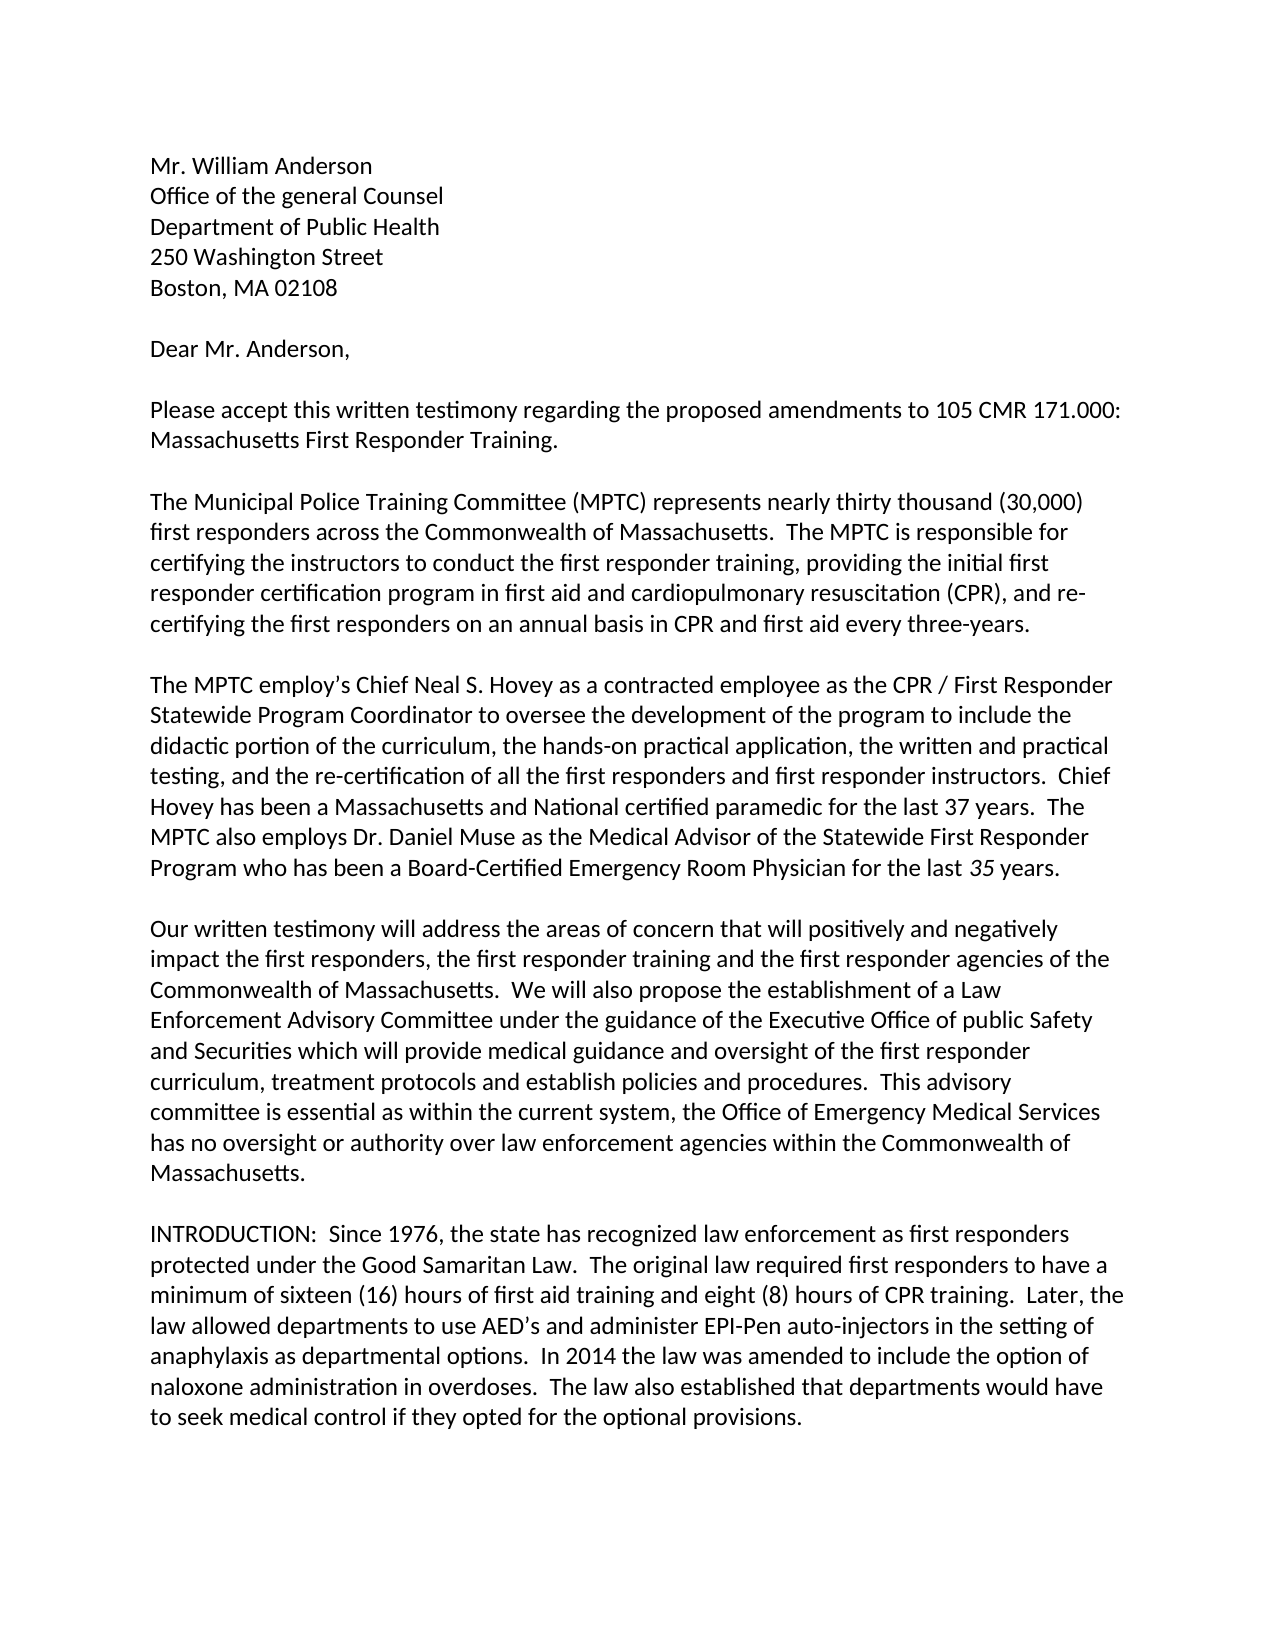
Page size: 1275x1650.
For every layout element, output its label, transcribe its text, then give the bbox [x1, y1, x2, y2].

text Department of Public Health [150, 211, 1125, 242]
text Our written testimony will address the areas of concern that will positively and negatively impact the first responders, the first responder training and the first responder agencies of the Commonwealth of Massachusetts. We will also propose the establishment of a Law Enforcement Advisory Committee under the guidance of the Executive Office of public Safety and Securities which will provide medical guidance and oversight of the first responder curriculum, treatment protocols and establish policies and procedures. This advisory committee is essential as within the current system, the Office of Emergency Medical Services has no oversight or authority over law enforcement agencies within the Commonwealth of Massachusetts. [150, 913, 1125, 1188]
text Dear Mr. Anderson, [150, 333, 1125, 364]
text INTRODUCTION: Since 1976, the state has recognized law enforcement as first responders protected under the Good Samaritan Law. The original law required first responders to have a minimum of sixteen (16) hours of first aid training and eight (8) hours of CPR training. Later, the law allowed departments to use AED’s and administer EPI-Pen auto-injectors in the setting of anaphylaxis as departmental options. In 2014 the law was amended to include the option of naloxone administration in overdoses. The law also established that departments would have to seek medical control if they opted for the optional provisions. [150, 1218, 1125, 1432]
text certifying the instructors to conduct the first responder training, providing the initial first responder certification program in first aid and cardiopulmonary resuscitation (CPR), and re-certifying the first responders on an annual basis in CPR and first aid every three-years. [150, 547, 1125, 638]
text Office of the general Counsel [150, 181, 1125, 211]
text The Municipal Police Training Committee (MPTC) represents nearly thirty thousand (30,000) first responders across the Commonwealth of Massachusetts. The MPTC is responsible for [150, 486, 1125, 547]
text Boston, MA 02108 [150, 272, 1125, 303]
text Please accept this written testimony regarding the proposed amendments to 105 CMR 171.000: Massachusetts First Responder Training. [150, 394, 1125, 455]
text The MPTC employ’s Chief Neal S. Hovey as a contracted employee as the CPR / First Responder Statewide Program Coordinator to oversee the development of the program to include the didactic portion of the curriculum, the hands-on practical application, the written and practical testing, and the re-certification of all the first responders and first responder instructors. Chief Hovey has been a Massachusetts and National certified paramedic for the last 37 years. The MPTC also employs Dr. Daniel Muse as the Medical Advisor of the Statewide First Responder Program who has been a Board-Certified Emergency Room Physician for the last 35 years. [150, 669, 1125, 882]
text 250 Washington Street [150, 242, 1125, 272]
text Mr. William Anderson [150, 150, 1125, 181]
